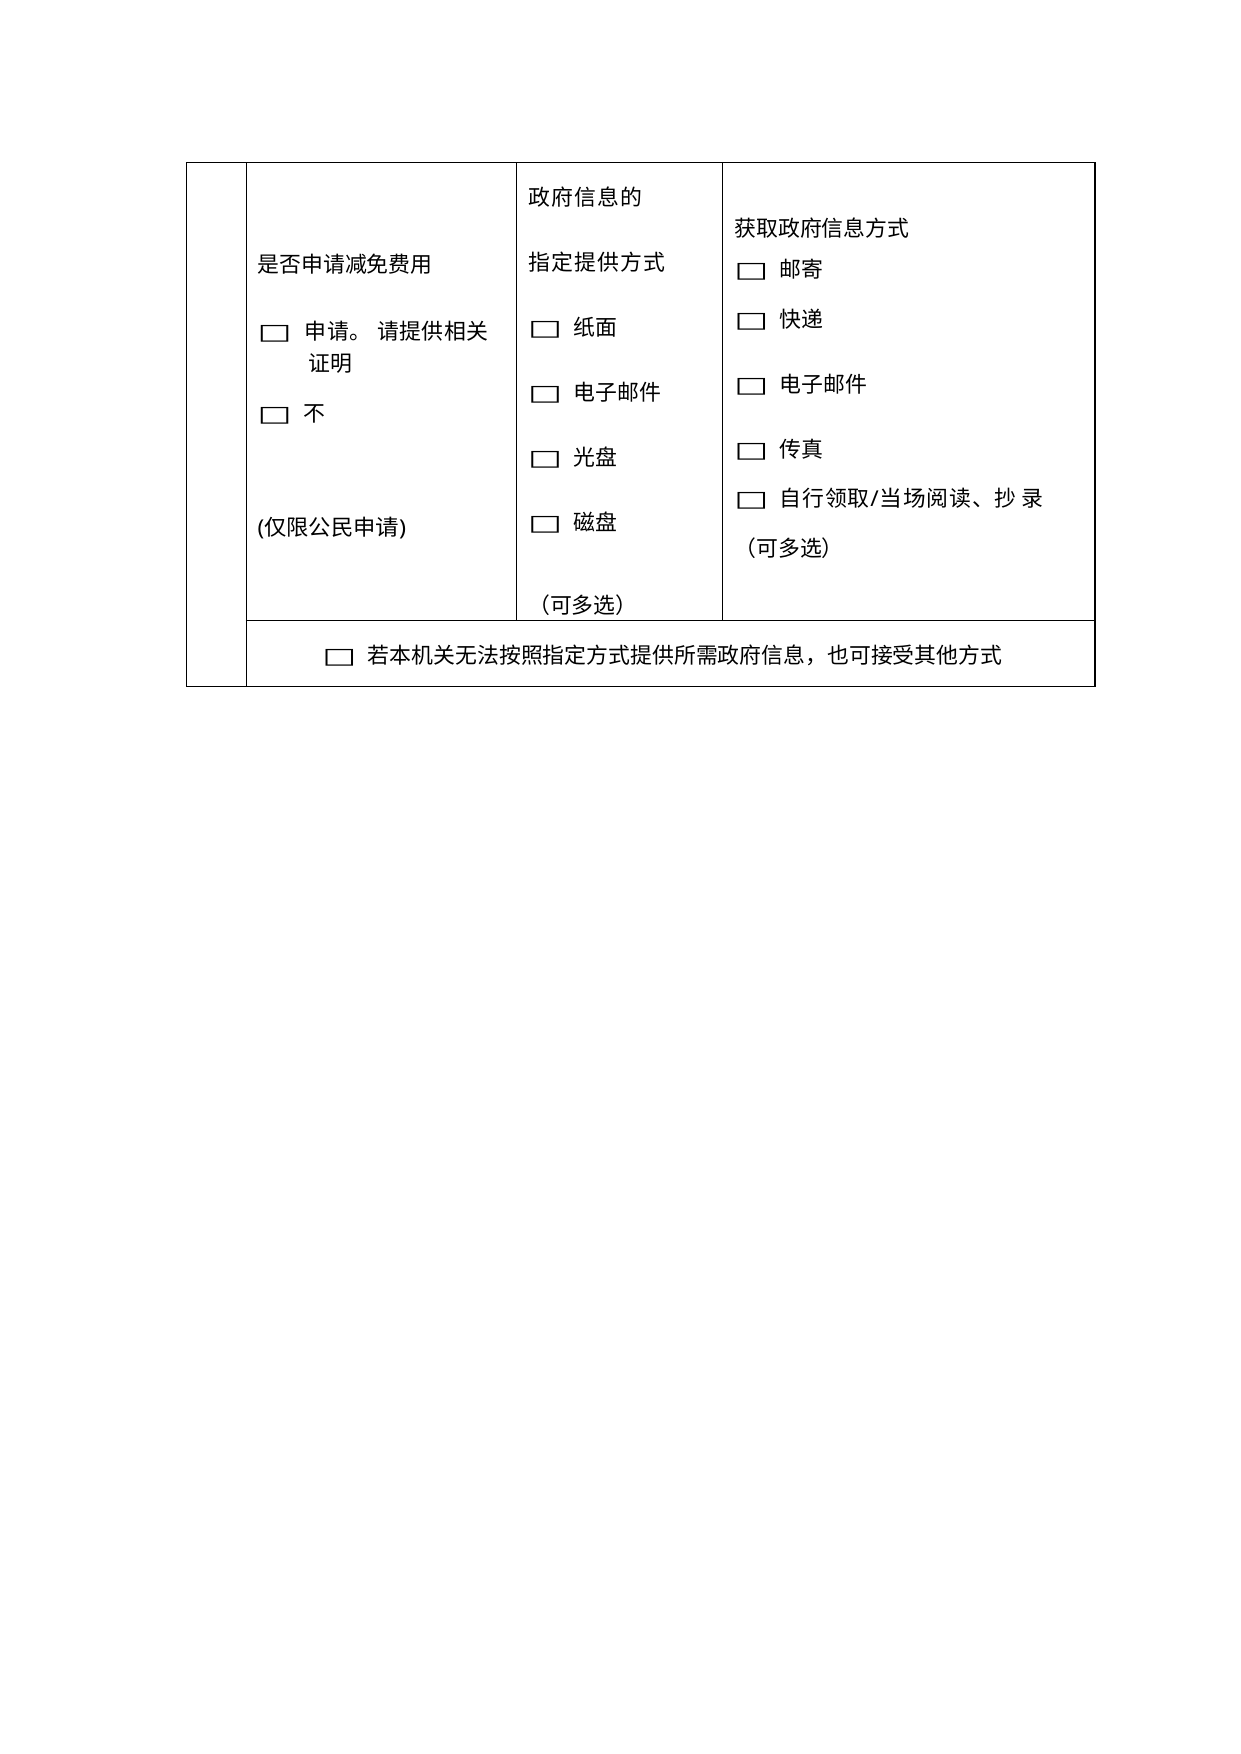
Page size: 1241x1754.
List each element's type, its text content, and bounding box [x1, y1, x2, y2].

table_cell □ 若本机关无法按照指定方式提供所需政府信息，也可接受其他方式 [247, 621, 1094, 686]
table_cell 是否申请减免费用 □ 申请。 请提供相关证明 □ 不 (仅限公民申请) [247, 163, 516, 620]
table_cell 政府信息的 指定提供方式 □ 纸面 □ 电子邮件 □ 光盘 □ 磁盘 （可多选） [517, 163, 722, 620]
table_cell 获取政府信息方式 □ 邮寄 □ 快递 □ 电子邮件 □ 传真 □ 自行领取/当场阅读、抄 录 （可多选） [723, 163, 1094, 620]
